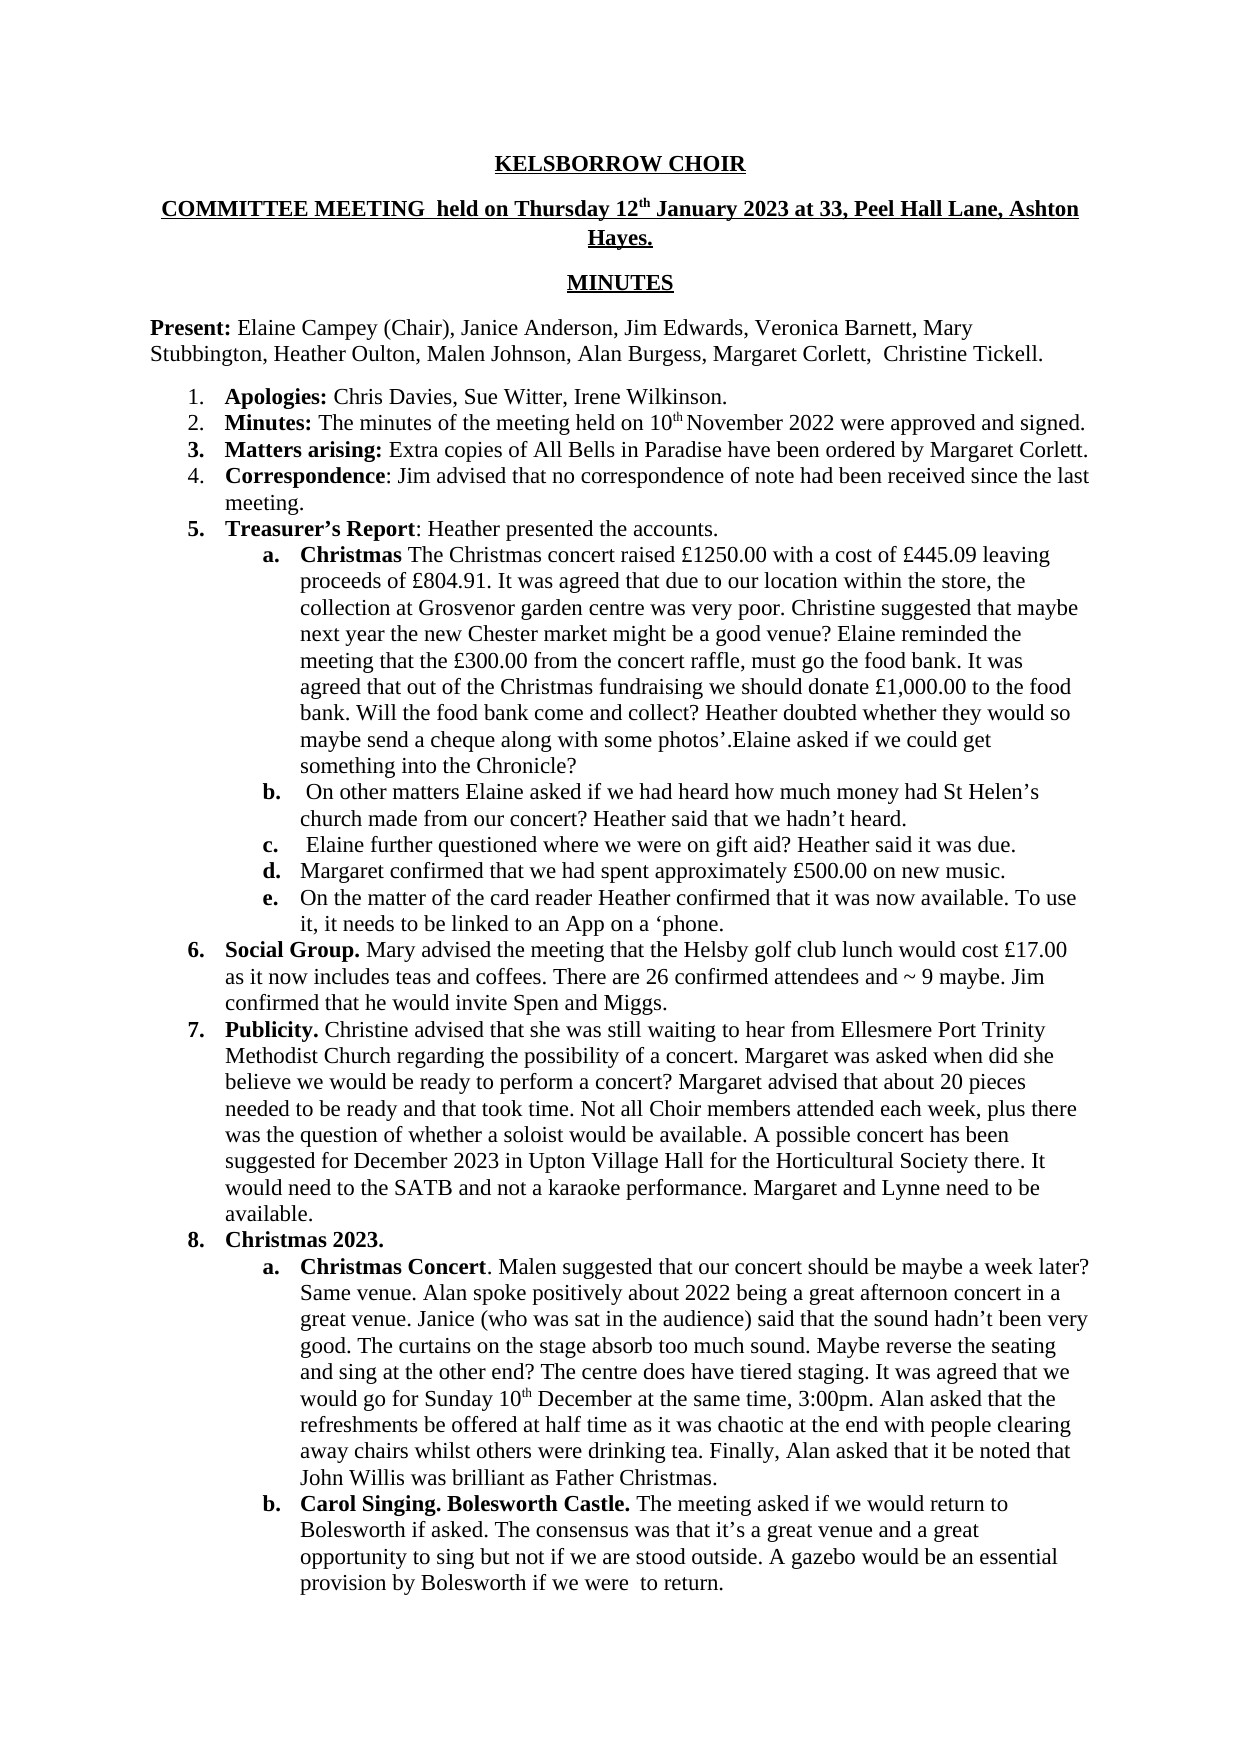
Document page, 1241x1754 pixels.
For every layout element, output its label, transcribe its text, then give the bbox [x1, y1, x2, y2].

list Social Group. Mary advised the meeting that the Helsby golf club lunch would cost £17.00 as it now includes teas and coffees. There are 26 confirmed attendees and ~ 9 maybe. Jim confirmed that he would invite Spen and Miggs. [187, 937, 1090, 1016]
list Carol Singing. Bolesworth Castle. The meeting asked if we would return to Bolesworth if asked. The consensus was that it’s a great venue and a great opportunity to sing but not if we are stood outside. A gazebo would be an essential provision by Bolesworth if we were to return. [262, 1490, 1090, 1595]
list Apologies: Chris Davies, Sue Witter, Irene Wilkinson. [187, 383, 1090, 409]
text Present: Elaine Campey (Chair), Janice Anderson, Jim Edwards, Veronica Barnett, Mary Stubbington, Heather Oulton, Malen Johnson, Alan Burgess, Margaret Corlett, Christine Tickell. [150, 314, 1090, 366]
list Matters arising: Extra copies of All Bells in Paradise have been ordered by Margaret Corlett. [187, 436, 1090, 462]
list Correspondence: Jim advised that no correspondence of note had been received since the last meeting. [187, 462, 1090, 515]
text COMMITTEE MEETING held on Thursday 12th January 2023 at 33, Peel Hall Lane, Ashton Hayes. [150, 195, 1090, 250]
list Publicity. Christine advised that she was still waiting to hear from Ellesmere Port Trinity Methodist Church regarding the possibility of a concert. Margaret was asked when did she believe we would be ready to perform a concert? Margaret advised that about 20 pieces needed to be ready and that took time. Not all Choir members attended each week, plus there was the question of whether a soloist would be available. A possible concert has been suggested for December 2023 in Upton Village Hall for the Horticultural Society there. It would need to the SATB and not a karaoke performance. Margaret and Lynne need to be available. [187, 1016, 1090, 1226]
list Margaret confirmed that we had spent approximately £500.00 on new music. [262, 857, 1090, 884]
list On the matter of the card reader Heather confirmed that it was now available. To use it, it needs to be linked to an App on a ‘phone. [262, 884, 1090, 937]
list Christmas The Christmas concert raised £1250.00 with a cost of £445.09 leaving proceeds of £804.91. It was agreed that due to our location within the store, the collection at Grosvenor garden centre was very poor. Christine suggested that maybe next year the new Chester market might be a good venue? Elaine reminded the meeting that the £300.00 from the concert raffle, must go the food bank. It was agreed that out of the Christmas fundraising we should donate £1,000.00 to the food bank. Will the food bank come and collect? Heather doubted whether they would so maybe send a cheque along with some photos’.Elaine asked if we could get something into the Chronicle? [262, 541, 1090, 778]
text MINUTES [150, 269, 1090, 295]
list On other matters Elaine asked if we had heard how much money had St Helen’s church made from our concert? Heather said that we hadn’t heard. [262, 778, 1090, 831]
list Christmas 2023. [187, 1226, 1090, 1253]
list Elaine further questioned where we were on gift aid? Heather said it was due. [262, 831, 1090, 857]
text KELSBORROW CHOIR [150, 150, 1090, 176]
list Minutes: The minutes of the meeting held on 10th November 2022 were approved and signed. [187, 409, 1090, 436]
list Treasurer’s Report: Heather presented the accounts. [187, 515, 1090, 541]
list Christmas Concert. Malen suggested that our concert should be maybe a week later? Same venue. Alan spoke positively about 2022 being a great afternoon concert in a great venue. Janice (who was sat in the audience) said that the sound hadn’t been very good. The curtains on the stage absorb too much sound. Maybe reverse the seating and sing at the other end? The centre does have tiered staging. It was agreed that we would go for Sunday 10th December at the same time, 3:00pm. Alan asked that the refreshments be offered at half time as it was chaotic at the end with people clearing away chairs whilst others were drinking tea. Finally, Alan asked that it be noted that John Willis was brilliant as Father Christmas. [262, 1253, 1090, 1490]
